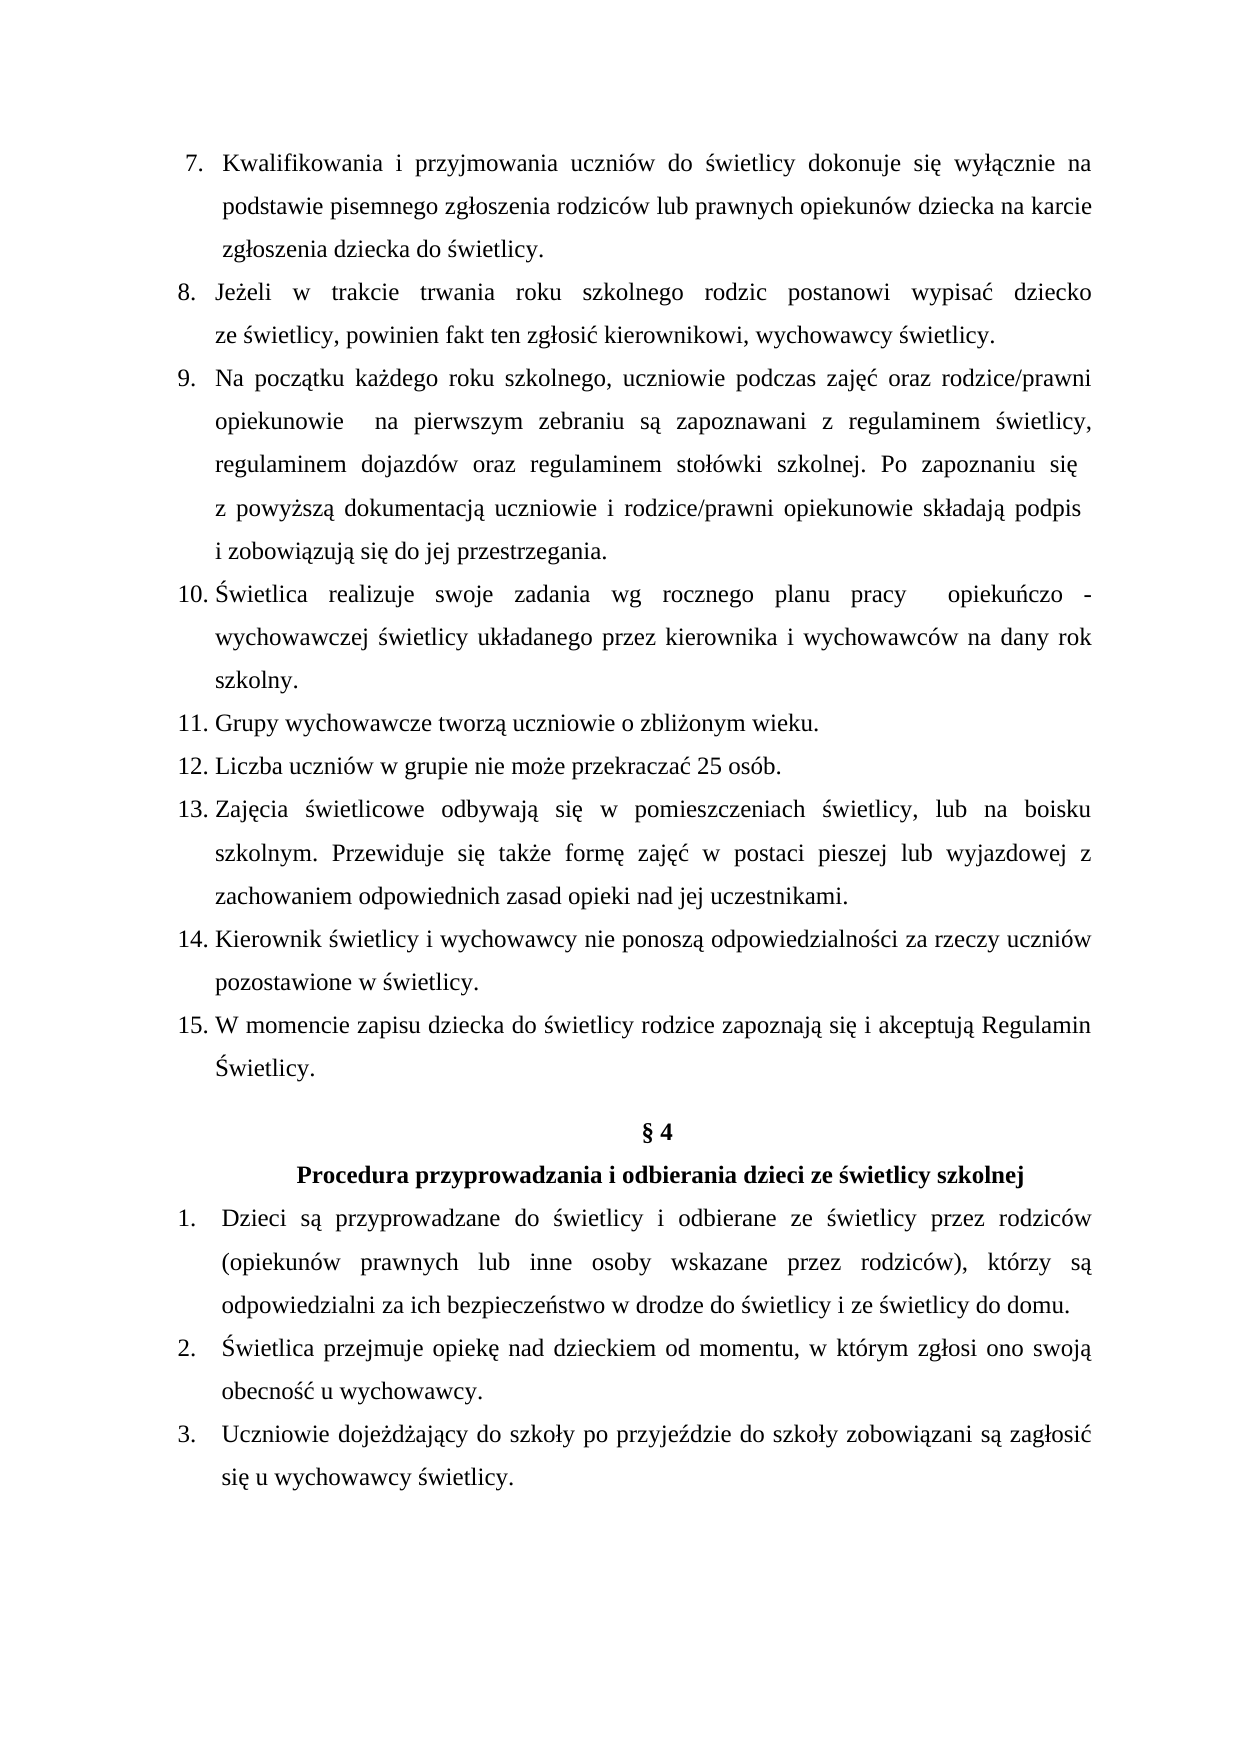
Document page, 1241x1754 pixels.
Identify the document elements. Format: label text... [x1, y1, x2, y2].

list W momencie zapisu dziecka do świetlicy rodzice zapoznają się i akceptują Regulamin Świetlicy. [177, 1010, 1093, 1082]
list Na początku każdego roku szkolnego, uczniowie podczas zajęć oraz rodzice/prawni opiekunowie na pierwszym zebraniu są zapoznawani z regulaminem świetlicy, regulaminem dojazdów oraz regulaminem stołówki szkolnej. Po zapoznaniu się z powyższą dokumentacją uczniowie i rodzice/prawni opiekunowie składają podpis i zobowiązują się do jej przestrzegania. [177, 363, 1093, 564]
list Dzieci są przyprowadzane do świetlicy i odbierane ze świetlicy przez rodziców (opiekunów prawnych lub inne osoby wskazane przez rodziców), którzy są odpowiedzialni za ich bezpieczeństwo w drodze do świetlicy i ze świetlicy do domu. [177, 1203, 1093, 1318]
text § 4 [148, 1117, 1093, 1146]
list Świetlica przejmuje opiekę nad dzieckiem od momentu, w którym zgłosi ono swoją obecność u wychowawcy. [177, 1333, 1093, 1405]
list Liczba uczniów w grupie nie może przekraczać 25 osób. [177, 751, 1093, 780]
list Kierownik świetlicy i wychowawcy nie ponoszą odpowiedzialności za rzeczy uczniów pozostawione w świetlicy. [177, 924, 1093, 996]
text Procedura przyprowadzania i odbierania dzieci ze świetlicy szkolnej [296, 1160, 1093, 1189]
list Uczniowie dojeżdżający do szkoły po przyjeździe do szkoły zobowiązani są zagłosić się u wychowawcy świetlicy. [177, 1419, 1093, 1491]
list Świetlica realizuje swoje zadania wg rocznego planu pracy opiekuńczo - wychowawczej świetlicy układanego przez kierownika i wychowawców na dany rok szkolny. [177, 579, 1093, 694]
list Kwalifikowania i przyjmowania uczniów do świetlicy dokonuje się wyłącznie na podstawie pisemnego zgłoszenia rodziców lub prawnych opiekunów dziecka na karcie zgłoszenia dziecka do świetlicy. [185, 148, 1093, 263]
list Zajęcia świetlicowe odbywają się w pomieszczeniach świetlicy, lub na boisku szkolnym. Przewiduje się także formę zajęć w postaci pieszej lub wyjazdowej z zachowaniem odpowiednich zasad opieki nad jej uczestnikami. [177, 794, 1093, 909]
list Jeżeli w trakcie trwania roku szkolnego rodzic postanowi wypisać dziecko ze świetlicy, powinien fakt ten zgłosić kierownikowi, wychowawcy świetlicy. [177, 277, 1093, 349]
list Grupy wychowawcze tworzą uczniowie o zbliżonym wieku. [177, 708, 1093, 737]
